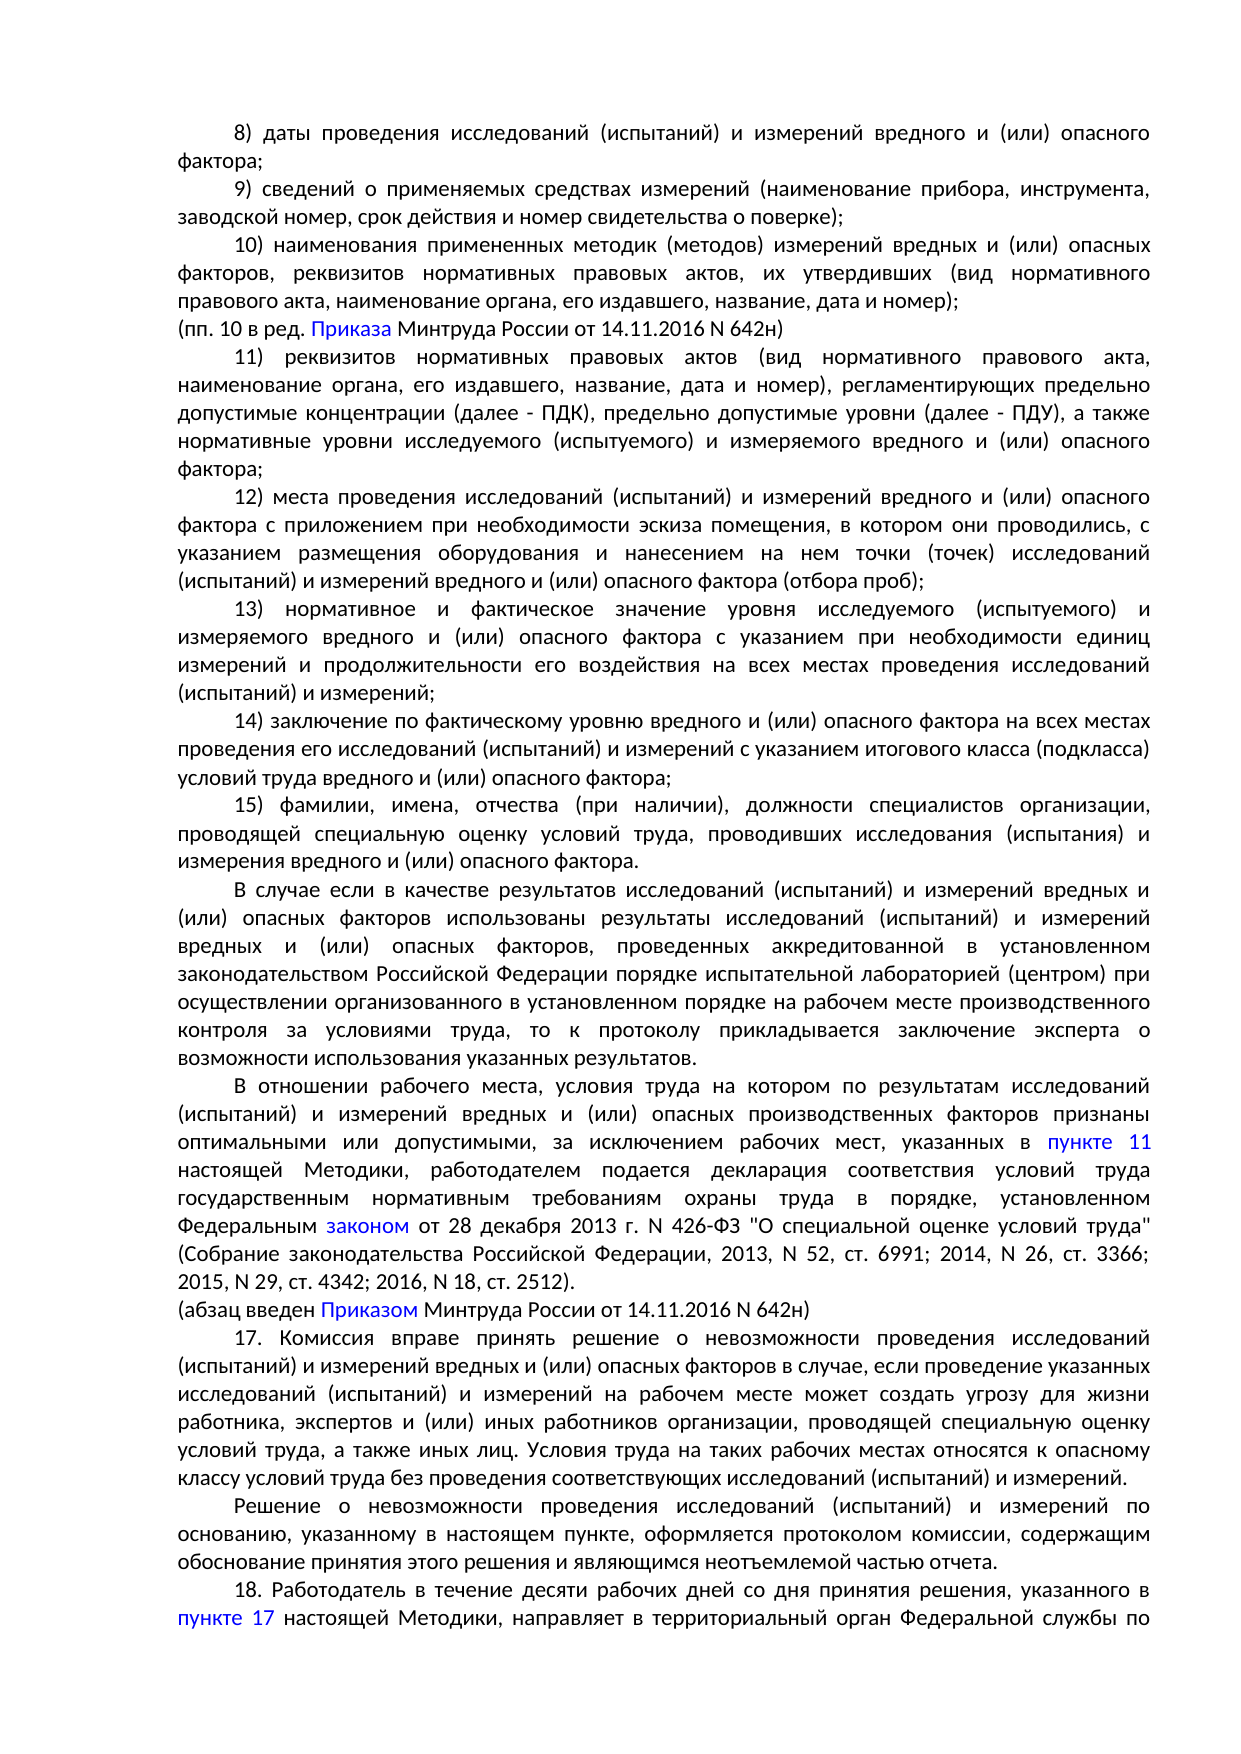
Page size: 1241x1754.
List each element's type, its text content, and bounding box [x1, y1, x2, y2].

text 17. Комиссия вправе принять решение о невозможности проведения исследований (испытаний) и измерений вредных и (или) опасных факторов в случае, если проведение указанных исследований (испытаний) и измерений на рабочем месте может создать угрозу для жизни работника, экспертов и (или) иных работников организации, проводящей специальную оценку условий труда, а также иных лиц. Условия труда на таких рабочих местах относятся к опасному классу условий труда без проведения соответствующих исследований (испытаний) и измерений. [177, 1323, 1152, 1491]
text 8) даты проведения исследований (испытаний) и измерений вредного и (или) опасного фактора; [177, 118, 1152, 174]
text 10) наименования примененных методик (методов) измерений вредных и (или) опасных факторов, реквизитов нормативных правовых актов, их утвердивших (вид нормативного правового акта, наименование органа, его издавшего, название, дата и номер); [177, 230, 1152, 314]
text 13) нормативное и фактическое значение уровня исследуемого (испытуемого) и измеряемого вредного и (или) опасного фактора с указанием при необходимости единиц измерений и продолжительности его воздействия на всех местах проведения исследований (испытаний) и измерений; [177, 594, 1152, 707]
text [177, 1575, 1152, 1631]
text 11) реквизитов нормативных правовых актов (вид нормативного правового акта, наименование органа, его издавшего, название, дата и номер), регламентирующих предельно допустимые концентрации (далее - ПДК), предельно допустимые уровни (далее - ПДУ), а также нормативные уровни исследуемого (испытуемого) и измеряемого вредного и (или) опасного фактора; [177, 342, 1152, 482]
text 9) сведений о применяемых средствах измерений (наименование прибора, инструмента, заводской номер, срок действия и номер свидетельства о поверке); [177, 174, 1152, 230]
text 15) фамилии, имена, отчества (при наличии), должности специалистов организации, проводящей специальную оценку условий труда, проводивших исследования (испытания) и измерения вредного и (или) опасного фактора. [177, 791, 1152, 875]
text Решение о невозможности проведения исследований (испытаний) и измерений по основанию, указанному в настоящем пункте, оформляется протоколом комиссии, содержащим обоснование принятия этого решения и являющимся неотъемлемой частью отчета. [177, 1491, 1152, 1575]
text В отношении рабочего места, условия труда на котором по результатам исследований (испытаний) и измерений вредных и (или) опасных производственных факторов признаны оптимальными или допустимыми, за исключением рабочих мест, указанных в пункте 11 настоящей Методики, работодателем подается декларация соответствия условий труда государственным нормативным требованиям охраны труда в порядке, установленном Федеральным законом от 28 декабря 2013 г. N 426-ФЗ "О специальной оценке условий труда" (Собрание законодательства Российской Федерации, 2013, N 52, ст. 6991; 2014, N 26, ст. 3366; 2015, N 29, ст. 4342; 2016, N 18, ст. 2512). [177, 1071, 1152, 1295]
text В случае если в качестве результатов исследований (испытаний) и измерений вредных и (или) опасных факторов использованы результаты исследований (испытаний) и измерений вредных и (или) опасных факторов, проведенных аккредитованной в установленном законодательством Российской Федерации порядке испытательной лабораторией (центром) при осуществлении организованного в установленном порядке на рабочем месте производственного контроля за условиями труда, то к протоколу прикладывается заключение эксперта о возможности использования указанных результатов. [177, 875, 1152, 1071]
text (пп. 10 в ред. Приказа Минтруда России от 14.11.2016 N 642н) [177, 314, 1152, 342]
text 14) заключение по фактическому уровню вредного и (или) опасного фактора на всех местах проведения его исследований (испытаний) и измерений с указанием итогового класса (подкласса) условий труда вредного и (или) опасного фактора; [177, 707, 1152, 791]
text 12) места проведения исследований (испытаний) и измерений вредного и (или) опасного фактора с приложением при необходимости эскиза помещения, в котором они проводились, с указанием размещения оборудования и нанесением на нем точки (точек) исследований (испытаний) и измерений вредного и (или) опасного фактора (отбора проб); [177, 482, 1152, 594]
text (абзац введен Приказом Минтруда России от 14.11.2016 N 642н) [177, 1295, 1152, 1323]
